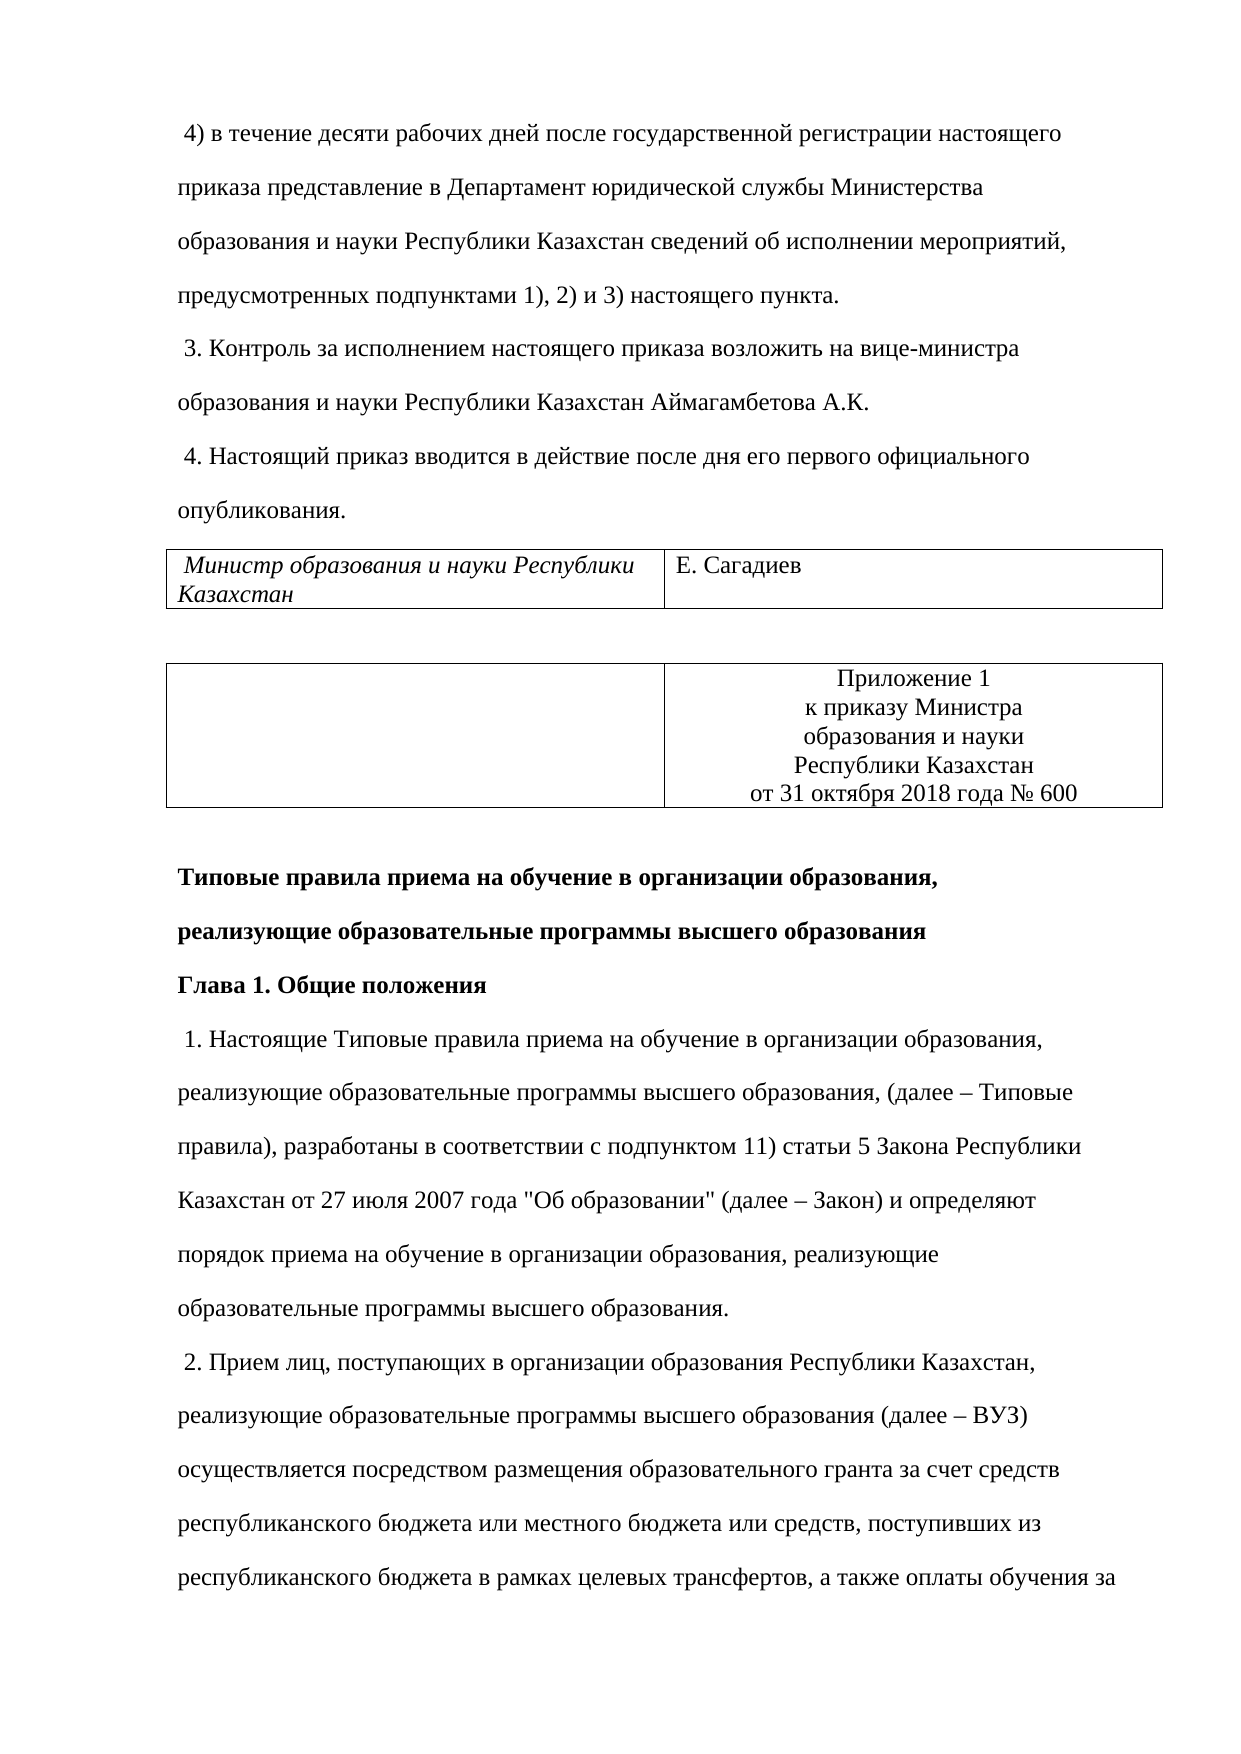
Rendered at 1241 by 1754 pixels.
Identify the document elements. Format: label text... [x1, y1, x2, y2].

table_header Приложение 1 к приказу Министра образования и науки Республики Казахстан от 31 октября 2018 года № 600 [665, 664, 1162, 807]
text Казахстан от 27 июля 2007 года "Об образовании" (далее – Закон) и определяют [177, 1185, 1152, 1214]
text образовательные программы высшего образования. [177, 1293, 1152, 1322]
text образования и науки Республики Казахстан Аймагамбетова А.К. [177, 387, 1152, 416]
text осуществляется посредством размещения образовательного гранта за счет средств [177, 1454, 1152, 1483]
text 4) в течение десяти рабочих дней после государственной регистрации настоящего [177, 118, 1152, 147]
text 4. Настоящий приказ вводится в действие после дня его первого официального [177, 441, 1152, 470]
text 2. Прием лиц, поступающих в организации образования Республики Казахстан, [177, 1347, 1152, 1376]
text опубликования. [177, 495, 1152, 524]
text Глава 1. Общие положения [177, 970, 1152, 998]
text республиканского бюджета в рамках целевых трансфертов, а также оплаты обучения за [177, 1562, 1152, 1591]
text реализующие образовательные программы высшего образования [177, 916, 1152, 945]
text Типовые правила приема на обучение в организации образования, [177, 862, 1152, 891]
text республиканского бюджета или местного бюджета или средств, поступивших из [177, 1508, 1152, 1537]
text порядок приема на обучение в организации образования, реализующие [177, 1239, 1152, 1268]
text 3. Контроль за исполнением настоящего приказа возложить на вице-министра [177, 333, 1152, 362]
text правила), разработаны в соответствии с подпунктом 11) статьи 5 Закона Республики [177, 1131, 1152, 1160]
text 1. Настоящие Типовые правила приема на обучение в организации образования, [177, 1024, 1152, 1052]
text предусмотренных подпунктами 1), 2) и 3) настоящего пункта. [177, 280, 1152, 308]
table_header [167, 664, 664, 807]
text приказа представление в Департамент юридической службы Министерства [177, 172, 1152, 201]
table_header Е. Сагадиев [665, 550, 1162, 607]
text реализующие образовательные программы высшего образования, (далее – Типовые [177, 1077, 1152, 1106]
text реализующие образовательные программы высшего образования (далее – ВУЗ) [177, 1401, 1152, 1429]
table_header Министр образования и науки Республики Казахстан [167, 550, 664, 607]
text образования и науки Республики Казахстан сведений об исполнении мероприятий, [177, 226, 1152, 254]
